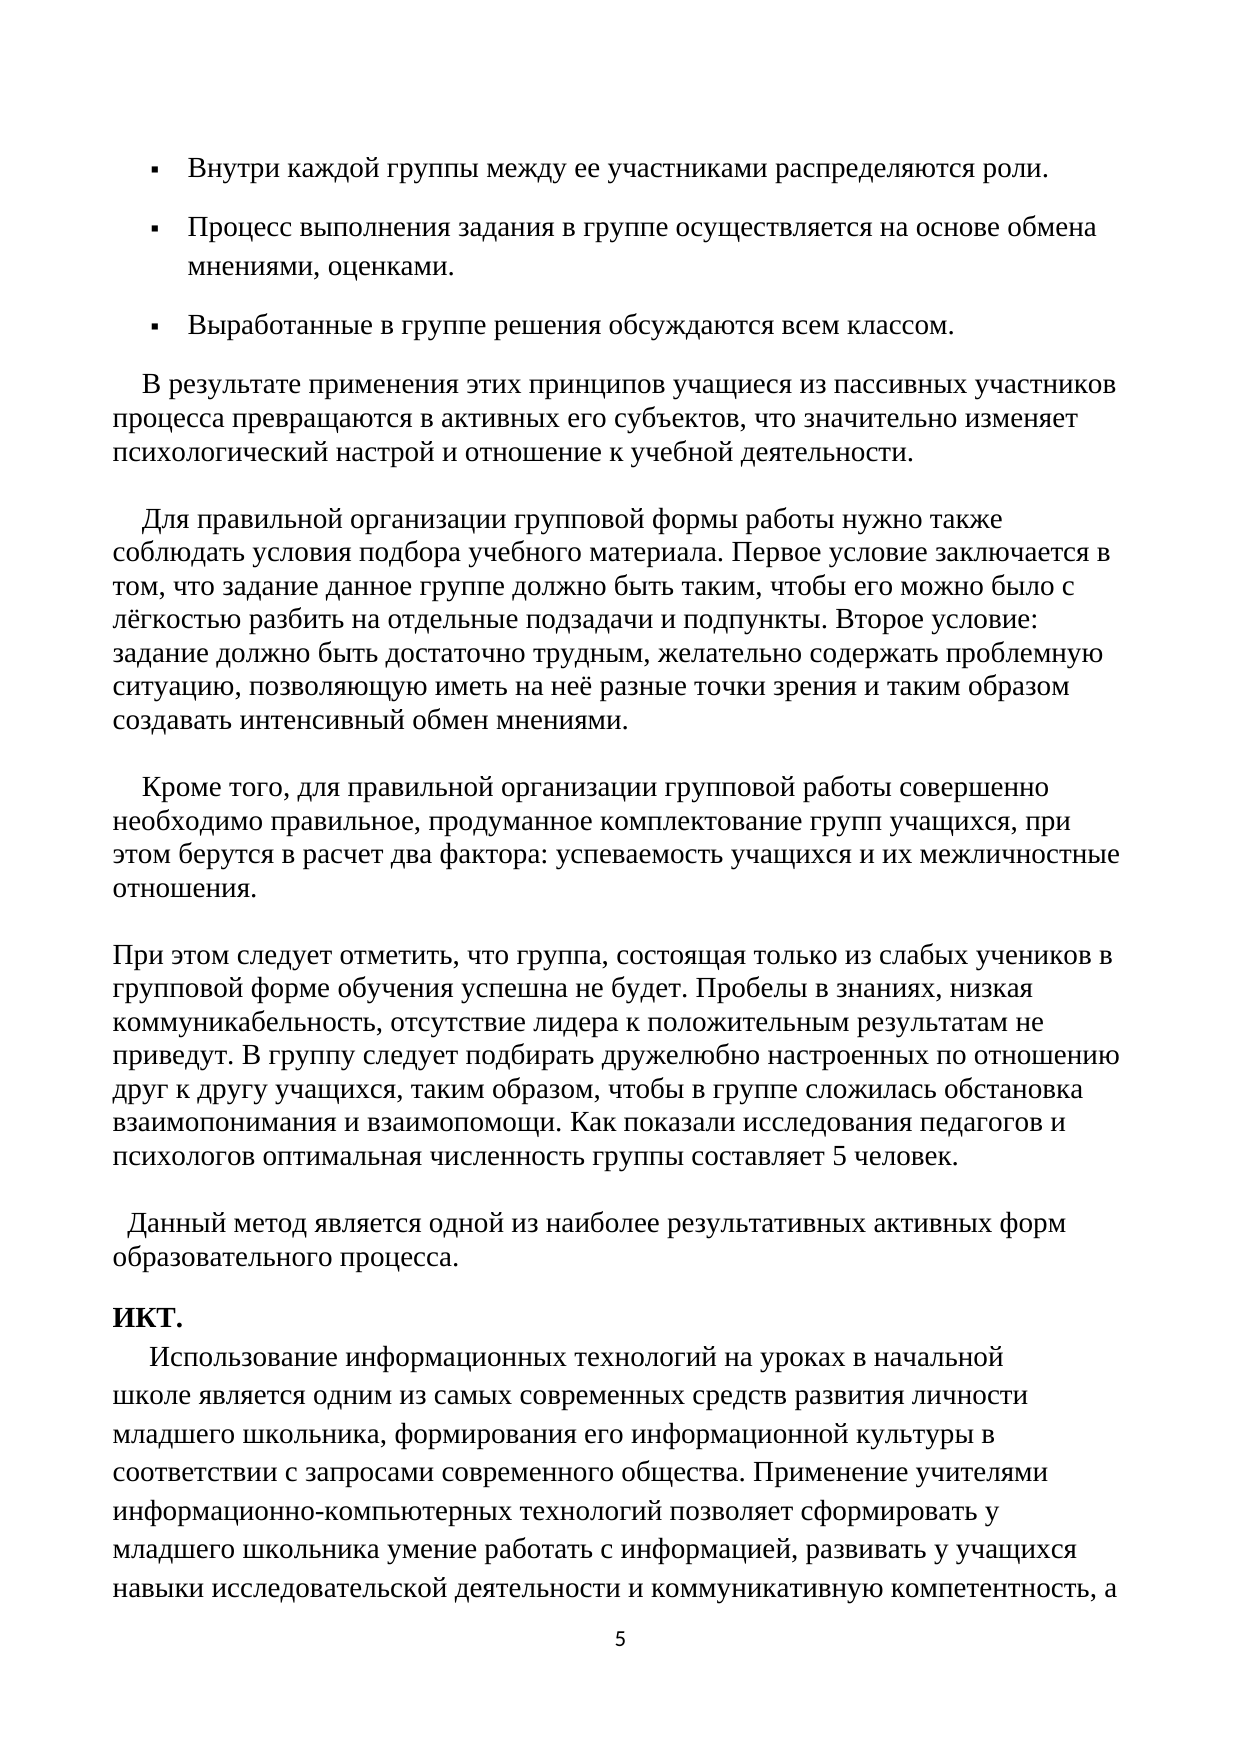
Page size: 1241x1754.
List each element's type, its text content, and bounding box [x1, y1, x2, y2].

text Кроме того, для правильной организации групповой работы совершенно необходимо правильное, продуманное комплектование групп учащихся, при этом берутся в расчет два фактора: успеваемость учащихся и их межличностные отношения. [112, 736, 1128, 903]
list Внутри каждой группы между ее участниками распределяются роли. [150, 150, 1128, 183]
text Данный метод является одной из наиболее результативных активных форм образовательного процесса. [112, 1172, 1128, 1300]
list Выработанные в группе решения обсуждаются всем классом. [150, 307, 1128, 341]
list Процесс выполнения задания в группе осуществляется на основе обмена мнениями, оценками. [150, 209, 1128, 281]
text При этом следует отметить, что группа, состоящая только из слабых учеников в групповой форме обучения успешна не будет. Пробелы в знаниях, низкая коммуникабельность, отсутствие лидера к положительным результатам не приведут. В группу следует подбирать дружелюбно настроенных по отношению друг к другу учащихся, таким образом, чтобы в группе сложилась обстановка взаимопонимания и взаимопомощи. Как показали исследования педагогов и психологов оптимальная численность группы составляет 5 человек. [112, 903, 1128, 1172]
text В результате применения этих принципов учащиеся из пассивных участников процесса превращаются в активных его субъектов, что значительно изменяет психологический настрой и отношение к учебной деятельности. [112, 367, 1128, 467]
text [112, 1300, 1128, 1604]
text Для правильной организации групповой формы работы нужно также соблюдать условия подбора учебного материала. Первое условие заключается в том, что задание данное группе должно быть таким, чтобы его можно было с лёгкостью разбить на отдельные подзадачи и подпункты. Второе условие: задание должно быть достаточно трудным, желательно содержать проблемную ситуацию, позволяющую иметь на неё разные точки зрения и таким образом создавать интенсивный обмен мнениями. [112, 467, 1128, 736]
